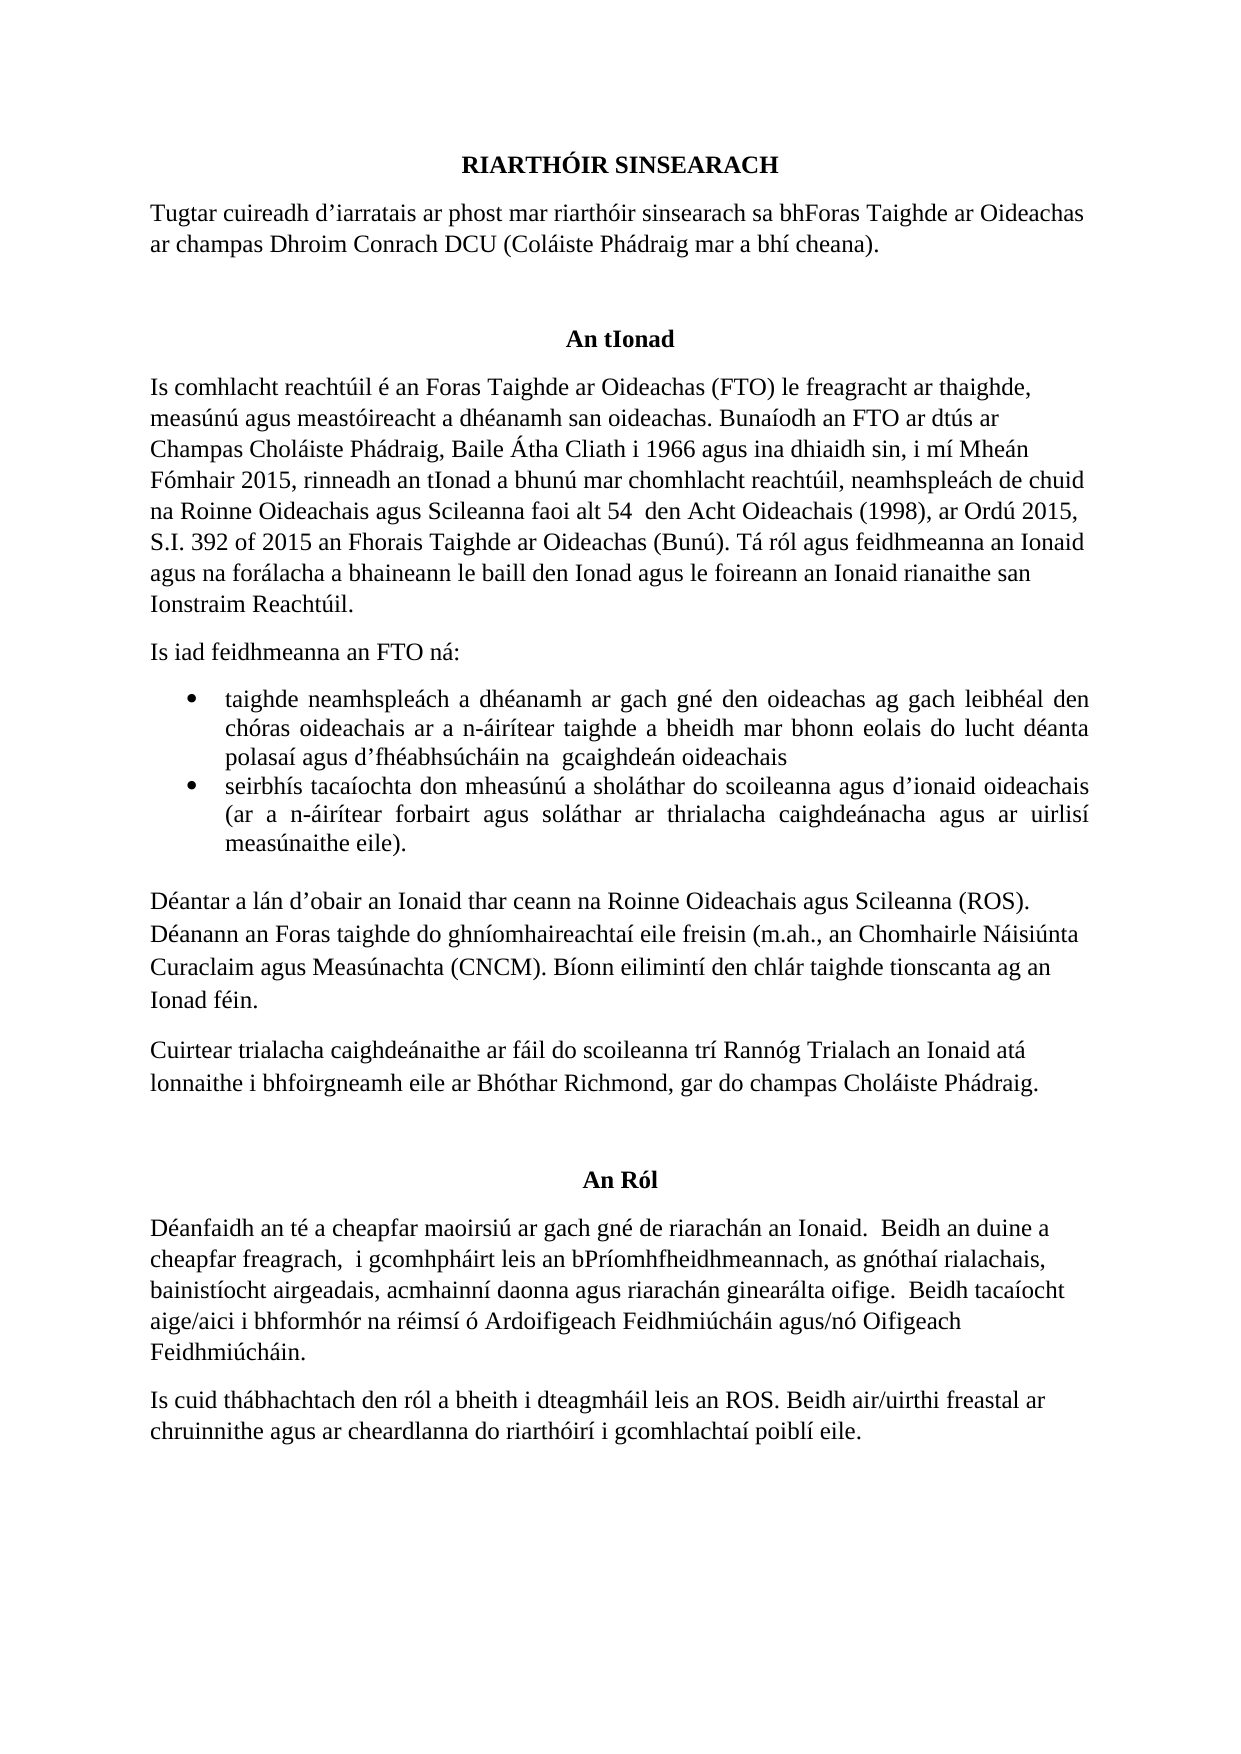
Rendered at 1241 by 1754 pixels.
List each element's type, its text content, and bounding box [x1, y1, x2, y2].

list taighde neamhspleách a dhéanamh ar gach gné den oideachas ag gach leibhéal den chóras oideachais ar a n-áirítear taighde a bheidh mar bhonn eolais do lucht déanta polasaí agus d’fhéabhsúcháin na gcaighdeán oideachais [187, 684, 1090, 771]
text Is iad feidhmeanna an FTO ná: [150, 637, 1090, 666]
text Tugtar cuireadh d’iarratais ar phost mar riarthóir sinsearach sa bhForas Taighde ar Oideachas ar champas Dhroim Conrach DCU (Coláiste Phádraig mar a bhí cheana). [150, 198, 1090, 257]
subtitle Déantar a lán d’obair an Ionaid thar ceann na Roinne Oideachais agus Scileanna (ROS). Déanann an Foras taighde do ghníomhaireachtaí eile freisin (m.ah., an Chomhairle Náisiúnta Curaclaim agus Measúnachta (CNCM). Bíonn eilimintí den chlár taighde tionscanta ag an Ionad féin. [150, 886, 1090, 1014]
list seirbhís tacaíochta don mheasúnú a sholáthar do scoileanna agus d’ionaid oideachais (ar a n-áirítear forbairt agus soláthar ar thrialacha caighdeánacha agus ar uirlisí measúnaithe eile). [187, 771, 1090, 857]
text Is comhlacht reachtúil é an Foras Taighde ar Oideachas (FTO) le freagracht ar thaighde, measúnú agus meastóireacht a dhéanamh san oideachas. Bunaíodh an FTO ar dtús ar Champas Choláiste Phádraig, Baile Átha Cliath i 1966 agus ina dhiaidh sin, i mí Mheán Fómhair 2015, rinneadh an tIonad a bhunú mar chomhlacht reachtúil, neamhspleách de chuid na Roinne Oideachais agus Scileanna faoi alt 54 den Acht Oideachais (1998), ar Ordú 2015, S.I. 392 of 2015 an Fhorais Taighde ar Oideachas (Bunú). Tá ról agus feidhmeanna an Ionaid agus na forálacha a bhaineann le baill den Ionad agus le foireann an Ionaid rianaithe san Ionstraim Reachtúil. [150, 372, 1090, 618]
subtitle Cuirtear trialacha caighdeánaithe ar fáil do scoileanna trí Rannóg Trialach an Ionaid atá lonnaithe i bhfoirgneamh eile ar Bhóthar Richmond, gar do champas Choláiste Phádraig. [150, 1035, 1090, 1097]
text Déanfaidh an té a cheapfar maoirsiú ar gach gné de riarachán an Ionaid. Beidh an duine a cheapfar freagrach, i gcomhpháirt leis an bPríomhfheidhmeannach, as gnóthaí rialachais, bainistíocht airgeadais, acmhainní daonna agus riarachán ginearálta oifige. Beidh tacaíocht aige/aici i bhformhór na réimsí ó Ardoifigeach Feidhmiúcháin agus/nó Oifigeach Feidhmiúcháin. [150, 1213, 1090, 1366]
text Is cuid thábhachtach den ról a bheith i dteagmháil leis an ROS. Beidh air/uirthi freastal ar chruinnithe agus ar cheardlanna do riarthóirí i gcomhlachtaí poiblí eile. [150, 1385, 1090, 1445]
text An tIonad [150, 324, 1090, 353]
text RIARTHÓIR SINSEARACH [150, 150, 1090, 179]
text An Ról [150, 1165, 1090, 1194]
